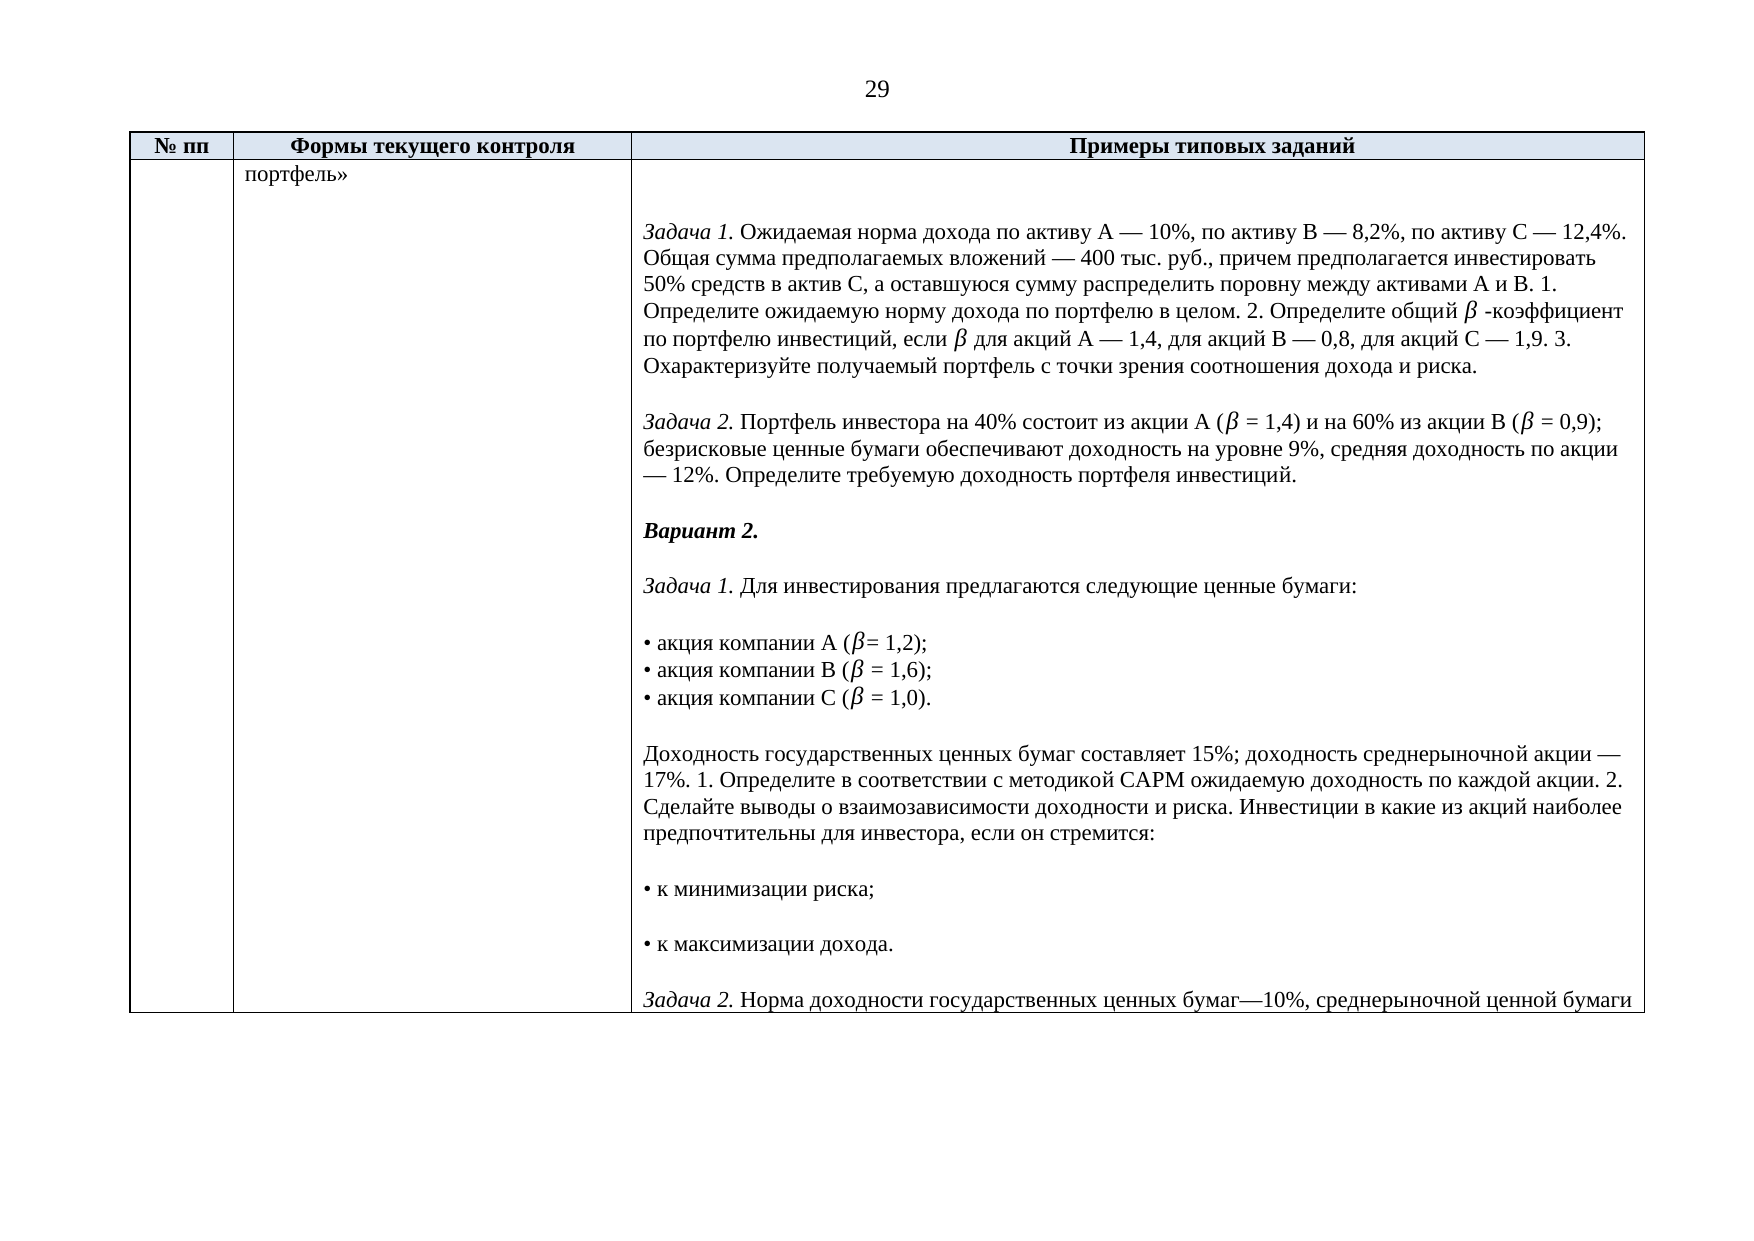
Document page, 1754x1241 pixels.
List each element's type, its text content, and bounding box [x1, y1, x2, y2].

table_header № пп [131, 133, 233, 159]
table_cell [234, 160, 631, 1012]
table_header Примеры типовых заданий [632, 133, 1644, 159]
table_header Формы текущего контроля [234, 133, 631, 159]
table_cell [131, 160, 233, 1012]
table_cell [632, 160, 1644, 1012]
